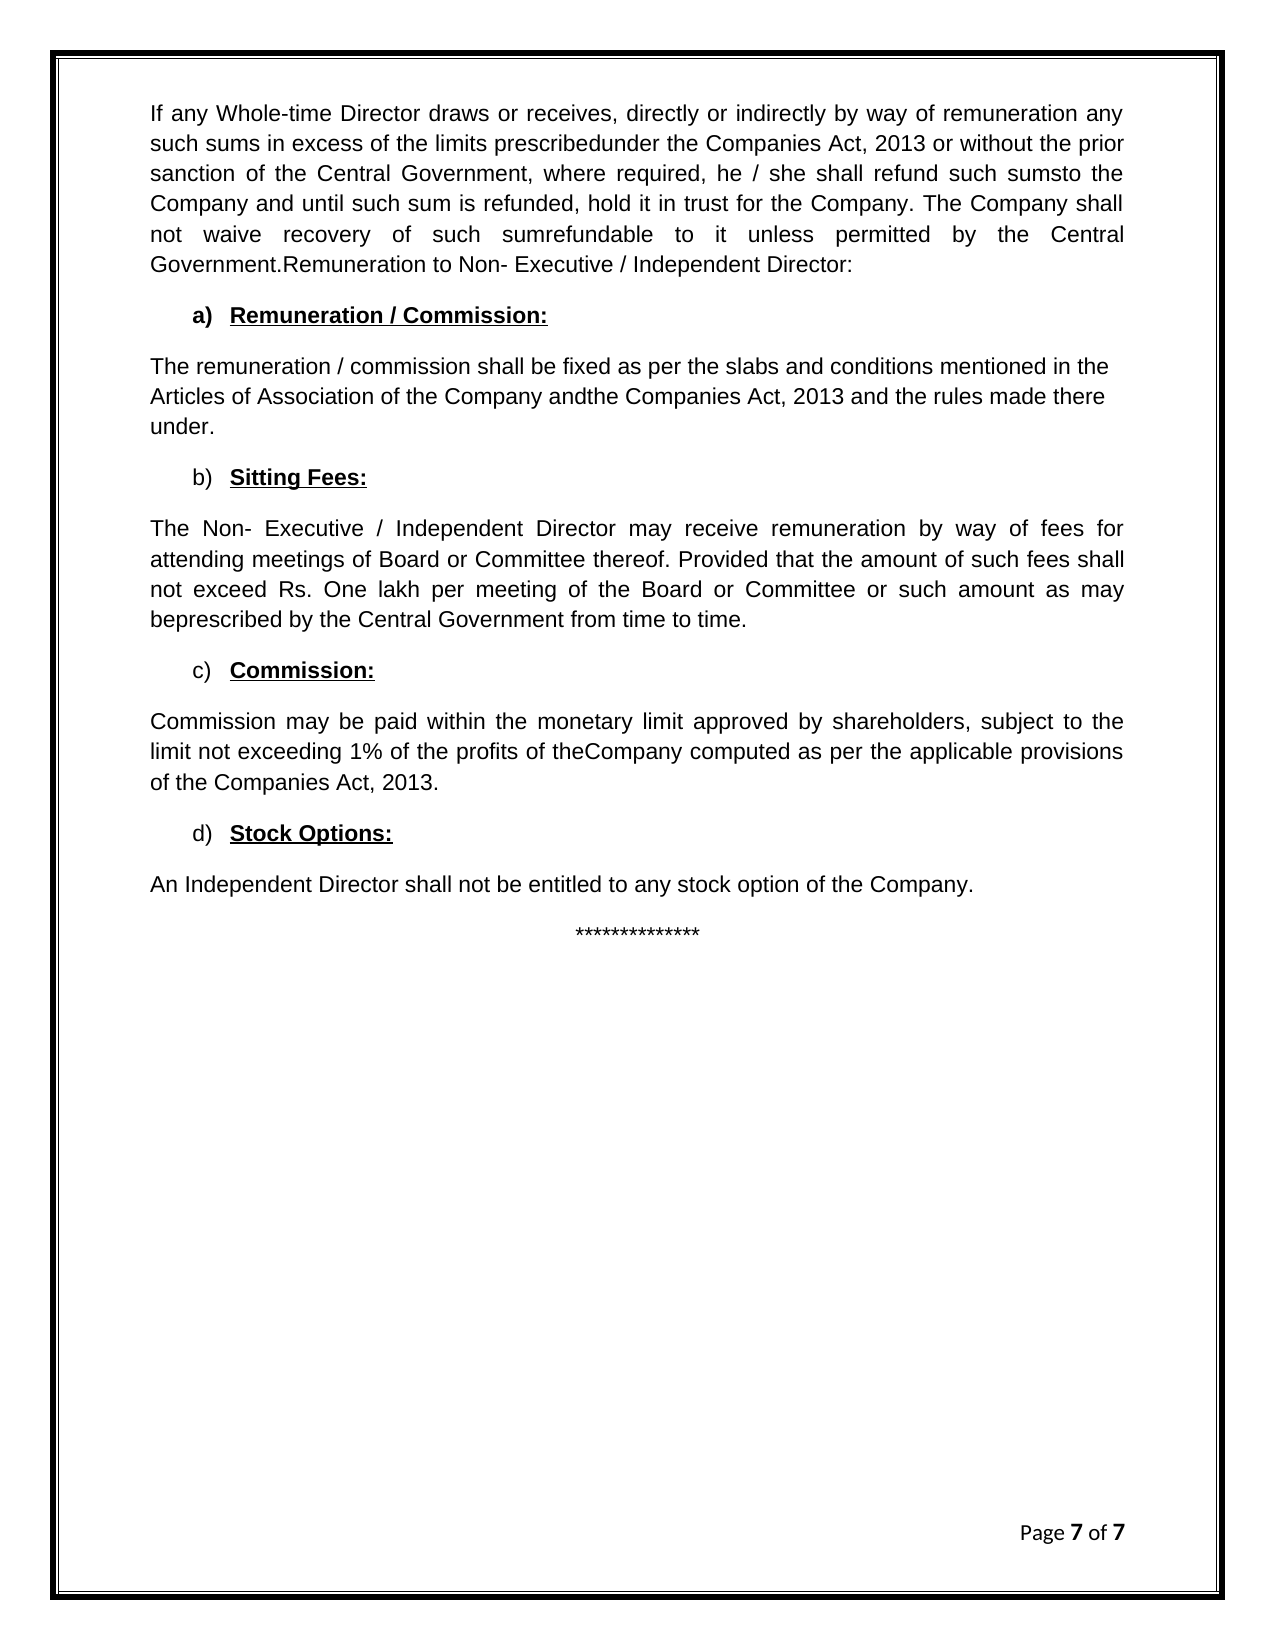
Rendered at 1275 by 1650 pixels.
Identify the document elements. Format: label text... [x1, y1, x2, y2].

list Commission: [192, 657, 1125, 683]
text ************** [150, 922, 1125, 948]
text If any Whole-time Director draws or receives, directly or indirectly by way of remuneration any such sums in excess of the limits prescribedunder the Companies Act, 2013 or without the prior sanction of the Central Government, where required, he / she shall refund such sumsto the Company and until such sum is refunded, hold it in trust for the Company. The Company shall not waive recovery of such sumrefundable to it unless permitted by the Central Government.Remuneration to Non- Executive / Independent Director: [150, 100, 1125, 277]
list Stock Options: [192, 819, 1125, 846]
text Commission may be paid within the monetary limit approved by shareholders, subject to the limit not exceeding 1% of the profits of theCompany computed as per the applicable provisions of the Companies Act, 2013. [150, 708, 1125, 795]
text The remuneration / commission shall be fixed as per the slabs and conditions mentioned in the Articles of Association of the Company andthe Companies Act, 2013 and the rules made there under. [150, 353, 1125, 439]
list Remuneration / Commission: [192, 302, 1125, 328]
list Sitting Fees: [192, 464, 1125, 491]
text An Independent Director shall not be entitled to any stock option of the Company. [150, 871, 1125, 897]
text The Non- Executive / Independent Director may receive remuneration by way of fees for attending meetings of Board or Committee thereof. Provided that the amount of such fees shall not exceed Rs. One lakh per meeting of the Board or Committee or such amount as may beprescribed by the Central Government from time to time. [150, 515, 1125, 632]
